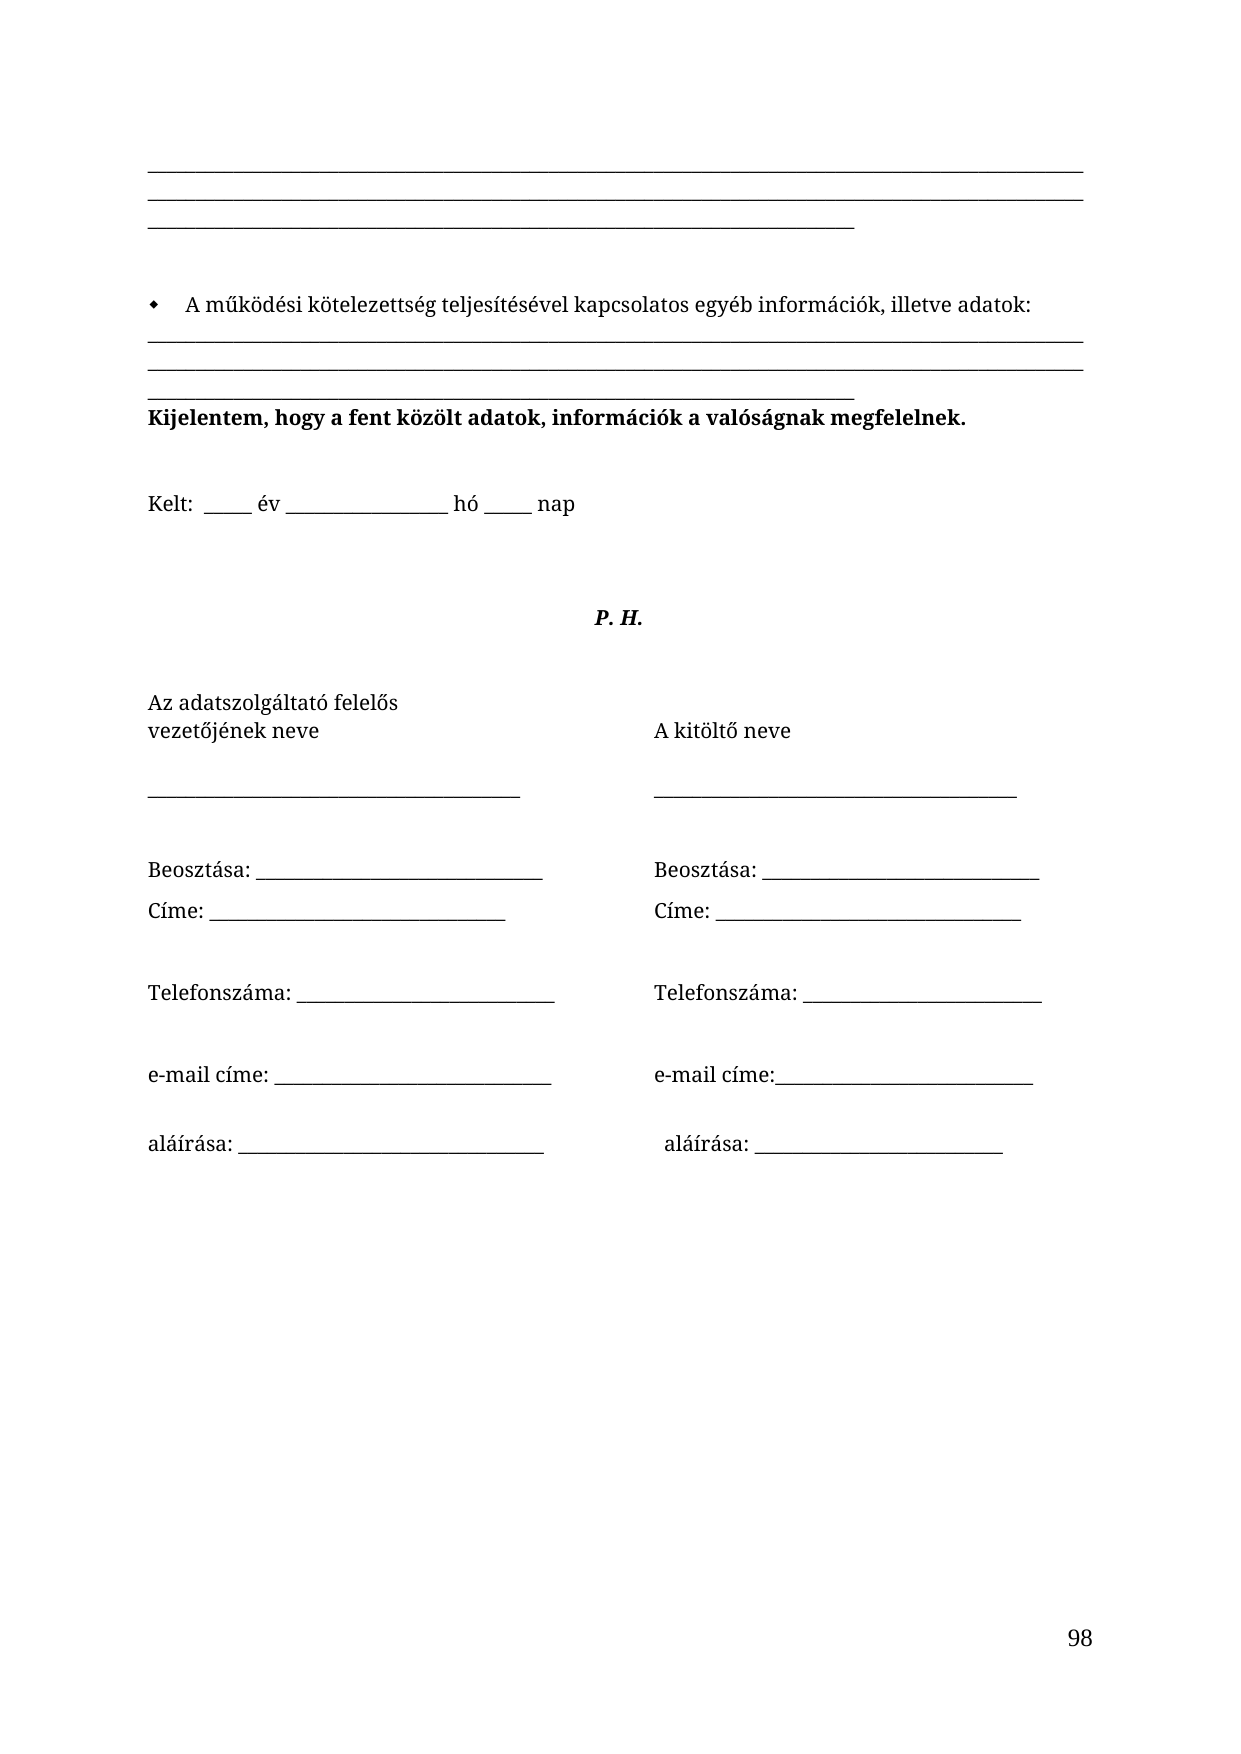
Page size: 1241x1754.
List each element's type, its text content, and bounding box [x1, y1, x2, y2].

text Címe: _______________________________ Címe: ________________________________ [148, 896, 1093, 924]
text vezetőjének neve A kitöltő neve [148, 716, 1093, 745]
text aláírása: ________________________________ aláírása: __________________________ [148, 1129, 1093, 1158]
list A működési kötelezettség teljesítésével kapcsolatos egyéb információk, illetve adatok: [148, 290, 1093, 318]
text _______________________________________ ______________________________________ [148, 773, 1093, 802]
text Kelt: _____ év _________________ hó _____ nap [148, 489, 1093, 517]
text Kijelentem, hogy a fent közölt adatok, információk a valóságnak megfelelnek. [148, 403, 1093, 432]
text ______________________________________________________________________________________________________________________________________________________________________________________________________________________________________________________________________________ [148, 318, 1093, 403]
text e-mail címe: _____________________________ e-mail címe:___________________________ [148, 1060, 1093, 1088]
text P. H. [148, 603, 1093, 631]
text Telefonszáma: ___________________________ Telefonszáma: _________________________ [148, 978, 1093, 1006]
text ______________________________________________________________________________________________________________________________________________________________________________________________________________________________________________________________________________ [148, 148, 1093, 233]
text Beosztása: ______________________________ Beosztása: _____________________________ [148, 855, 1093, 883]
text Az adatszolgáltató felelős [148, 688, 1093, 716]
